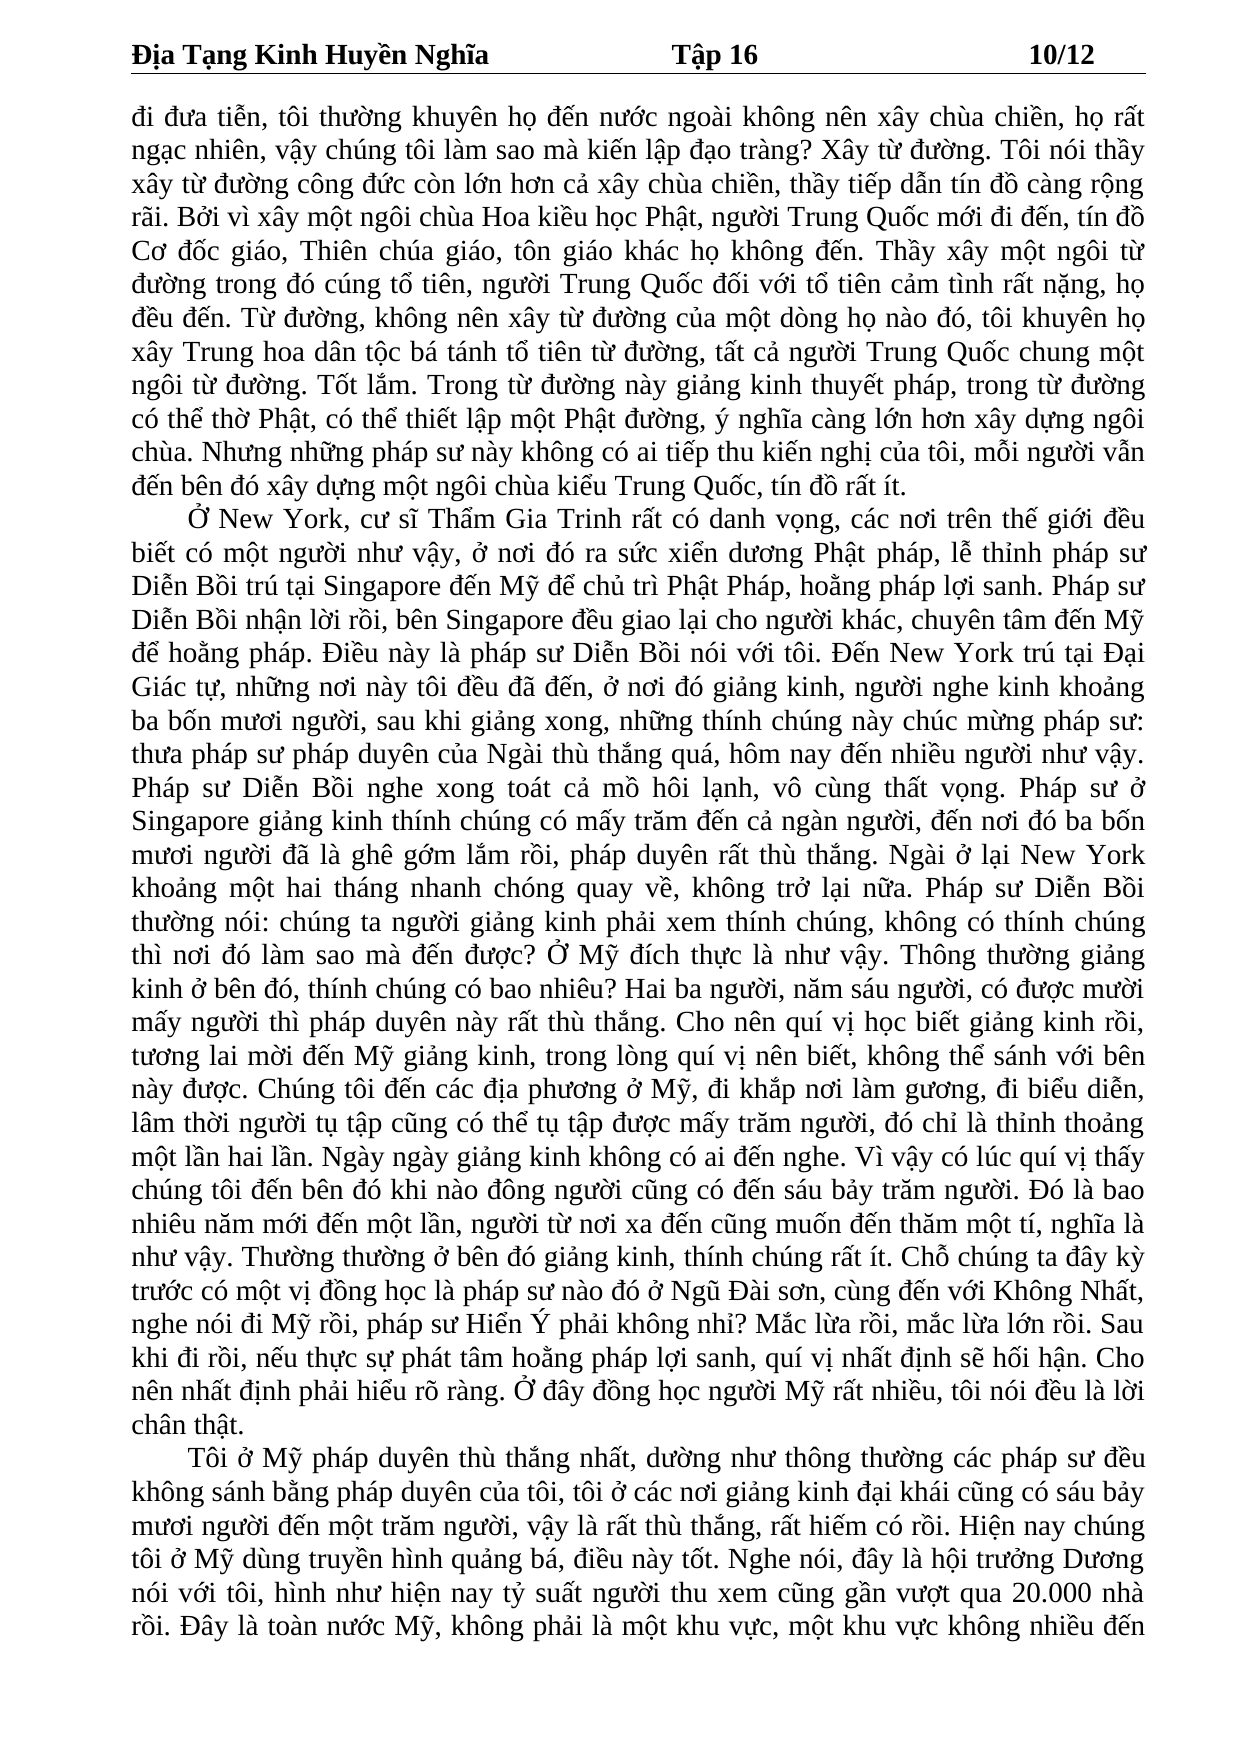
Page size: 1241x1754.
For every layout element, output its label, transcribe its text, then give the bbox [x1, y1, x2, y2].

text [131, 99, 1146, 501]
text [131, 1441, 1146, 1642]
text Ở New York, cư sĩ Thẩm Gia Trinh rất có danh vọng, các nơi trên thế giới đều biết có một người như vậy, ở nơi đó ra sức xiển dương Phật pháp, lễ thỉnh pháp sư Diễn Bồi trú tại Singapore đến Mỹ để chủ trì Phật Pháp, hoằng pháp lợi sanh. Pháp sư Diễn Bồi nhận lời rồi, bên Singapore đều giao lại cho người khác, chuyên tâm đến Mỹ để hoằng pháp. Điều này là pháp sư Diễn Bồi nói với tôi. Đến New York trú tại Đại Giác tự, những nơi này tôi đều đã đến, ở nơi đó giảng kinh, người nghe kinh khoảng ba bốn mươi người, sau khi giảng xong, những thính chúng này chúc mừng pháp sư: thưa pháp sư pháp duyên của Ngài thù thắng quá, hôm nay đến nhiều người như vậy. Pháp sư Diễn Bồi nghe xong toát cả mồ hôi lạnh, vô cùng thất vọng. Pháp sư ở Singapore giảng kinh thính chúng có mấy trăm đến cả ngàn người, đến nơi đó ba bốn mươi người đã là ghê gớm lắm rồi, pháp duyên rất thù thắng. Ngài ở lại New York khoảng một hai tháng nhanh chóng quay về, không trở lại nữa. Pháp sư Diễn Bồi thường nói: chúng ta người giảng kinh phải xem thính chúng, không có thính chúng thì nơi đó làm sao mà đến được? Ở Mỹ đích thực là như vậy. Thông thường giảng kinh ở bên đó, thính chúng có bao nhiêu? Hai ba người, năm sáu người, có được mười mấy người thì pháp duyên này rất thù thắng. Cho nên quí vị học biết giảng kinh rồi, tương lai mời đến Mỹ giảng kinh, trong lòng quí vị nên biết, không thể sánh với bên này được. Chúng tôi đến các địa phương ở Mỹ, đi khắp nơi làm gương, đi biểu diễn, lâm thời người tụ tập cũng có thể tụ tập được mấy trăm người, đó chỉ là thỉnh thoảng một lần hai lần. Ngày ngày giảng kinh không có ai đến nghe. Vì vậy có lúc quí vị thấy chúng tôi đến bên đó khi nào đông người cũng có đến sáu bảy trăm người. Đó là bao nhiêu năm mới đến một lần, người từ nơi xa đến cũng muốn đến thăm một tí, nghĩa là như vậy. Thường thường ở bên đó giảng kinh, thính chúng rất ít. Chỗ chúng ta đây kỳ trước có một vị đồng học là pháp sư nào đó ở Ngũ Đài sơn, cùng đến với Không Nhất, nghe nói đi Mỹ rồi, pháp sư Hiển Ý phải không nhỉ? Mắc lừa rồi, mắc lừa lớn rồi. Sau khi đi rồi, nếu thực sự phát tâm hoằng pháp lợi sanh, quí vị nhất định sẽ hối hận. Cho nên nhất định phải hiểu rõ ràng. Ở đây đồng học người Mỹ rất nhiều, tôi nói đều là lời chân thật. [131, 501, 1146, 1441]
